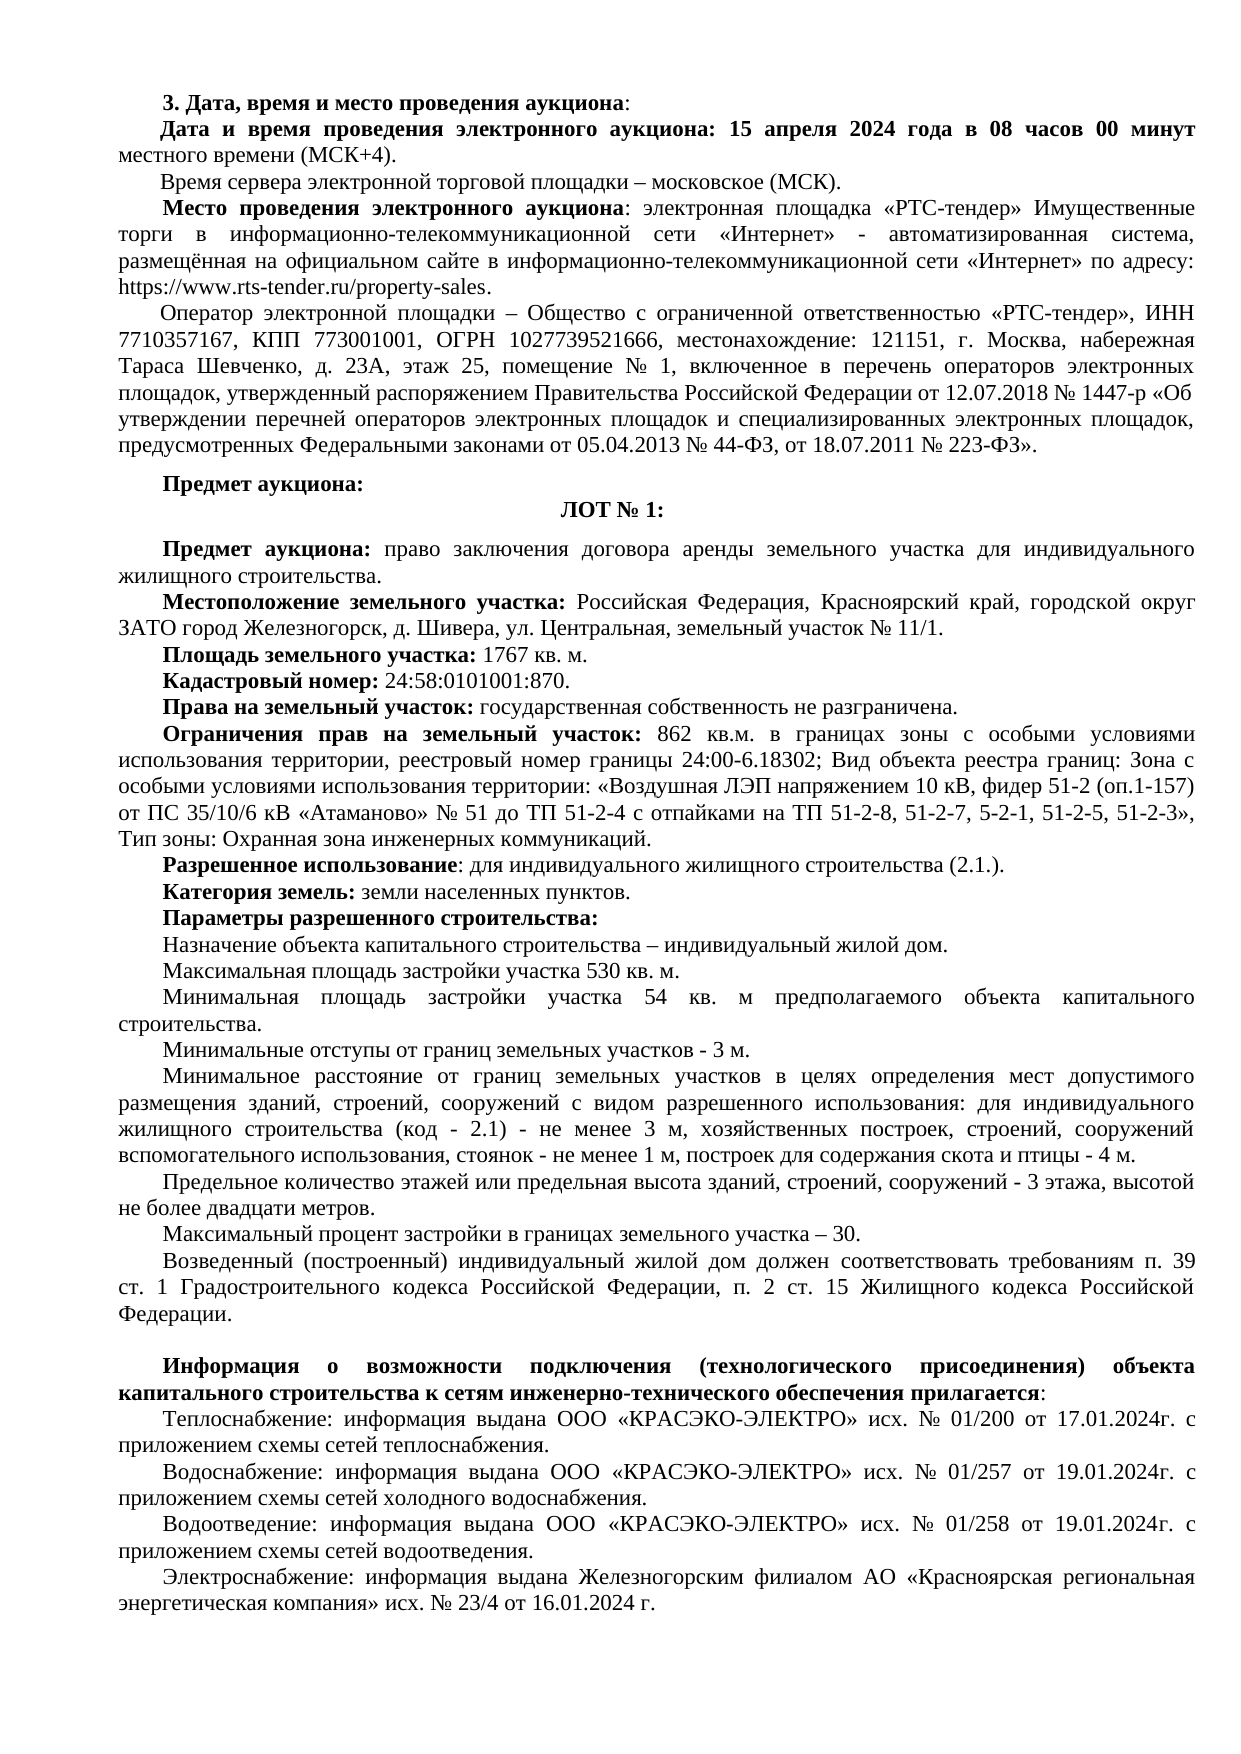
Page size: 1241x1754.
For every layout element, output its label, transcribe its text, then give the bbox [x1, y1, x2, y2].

text Кадастровый номер: 24:58:0101001:870. [118, 667, 1196, 693]
text Права на земельный участок: государственная собственность не разграничена. [118, 693, 1196, 720]
text Максимальная площадь застройки участка 530 кв. м. [118, 957, 1196, 983]
text Дата и время проведения электронного аукциона: 15 апреля 2024 года в 08 часов 00 минут местного времени (МСК+4). [118, 115, 1196, 168]
text Место проведения электронного аукциона: электронная площадка «РТС-тендер» Имущественные торги в информационно-телекоммуникационной сети «Интернет» - автоматизированная система, размещённая на официальном сайте в информационно-телекоммуникационной сети «Интернет» по адресу: https://www.rts-tender.ru/property-sales. [118, 194, 1196, 299]
text Время сервера электронной торговой площадки – московское (МСК). [118, 168, 1196, 194]
text Минимальная площадь застройки участка 54 кв. м предполагаемого объекта капитального строительства. [118, 983, 1196, 1036]
text Минимальное расстояние от границ земельных участков в целях определения мест допустимого размещения зданий, строений, сооружений с видом разрешенного использования: для индивидуального жилищного строительства (код - 2.1) - не менее 3 м, хозяйственных построек, строений, сооружений вспомогательного использования, стоянок - не менее 1 м, построек для содержания скота и птицы - 4 м. [118, 1062, 1196, 1168]
text Назначение объекта капитального строительства – индивидуальный жилой дом. [118, 931, 1196, 957]
text Площадь земельного участка: 1767 кв. м. [118, 641, 1196, 667]
text Водоснабжение: информация выдана ООО «КРАСЭКО-ЭЛЕКТРО» исх. № 01/257 от 19.01.2024г. с приложением схемы сетей холодного водоснабжения. [118, 1458, 1196, 1510]
text ЛОТ № 1: [487, 496, 1196, 523]
text Минимальные отступы от границ земельных участков - 3 м. [118, 1036, 1196, 1062]
text Возведенный (построенный) индивидуальный жилой дом должен соответствовать требованиям п. 39 ст. 1 Градостроительного кодекса Российской Федерации, п. 2 ст. 15 Жилищного кодекса Российской Федерации. [118, 1247, 1196, 1326]
text Электроснабжение: информация выдана Железногорским филиалом АО «Красноярская региональная энергетическая компания» исх. № 23/4 от 16.01.2024 г. [118, 1563, 1196, 1616]
text Водоотведение: информация выдана ООО «КРАСЭКО-ЭЛЕКТРО» исх. № 01/258 от 19.01.2024г. с приложением схемы сетей водоотведения. [118, 1510, 1196, 1563]
text Предмет аукциона: право заключения договора аренды земельного участка для индивидуального жилищного строительства. [118, 535, 1196, 588]
text Теплоснабжение: информация выдана ООО «КРАСЭКО-ЭЛЕКТРО» исх. № 01/200 от 17.01.2024г. с приложением схемы сетей теплоснабжения. [118, 1405, 1196, 1458]
text Категория земель: земли населенных пунктов. [118, 878, 1196, 904]
text Информация о возможности подключения (технологического присоединения) объекта капитального строительства к сетям инженерно-технического обеспечения прилагается: [118, 1352, 1196, 1405]
text 3. Дата, время и место проведения аукциона: [118, 89, 1196, 115]
text Параметры разрешенного строительства: [118, 904, 1196, 931]
text Максимальный процент застройки в границах земельного участка – 30. [118, 1221, 1196, 1247]
text Предмет аукциона: [118, 470, 1196, 496]
text Предельное количество этажей или предельная высота зданий, строений, сооружений - 3 этажа, высотой не более двадцати метров. [118, 1168, 1196, 1221]
text утверждении перечней операторов электронных площадок и специализированных электронных площадок, предусмотренных Федеральными законами от 05.04.2013 № 44-ФЗ, от 18.07.2011 № 223-ФЗ». [118, 405, 1196, 458]
text Разрешенное использование: для индивидуального жилищного строительства (2.1.). [118, 852, 1196, 878]
text Местоположение земельного участка: Российская Федерация, Красноярский край, городской округ ЗАТО город Железногорск, д. Шивера, ул. Центральная, земельный участок № 11/1. [118, 588, 1196, 641]
text Ограничения прав на земельный участок: 862 кв.м. в границах зоны с особыми условиями использования территории, реестровый номер границы 24:00-6.18302; Вид объекта реестра границ: Зона с особыми условиями использования территории: «Воздушная ЛЭП напряжением 10 кВ, фидер 51-2 (оп.1-157) от ПС 35/10/6 кВ «Атаманово» № 51 до ТП 51-2-4 с отпайками на ТП 51-2-8, 51-2-7, 5-2-1, 51-2-5, 51-2-3», Тип зоны: Охранная зона инженерных коммуникаций. [118, 720, 1196, 852]
text Оператор электронной площадки – Общество с ограниченной ответственностью «РТС-тендер», ИНН 7710357167, КПП 773001001, ОГРН 1027739521666, местонахождение: 121151, г. Москва, набережная Тараса Шевченко, д. 23А, этаж 25, помещение № 1, включенное в перечень операторов электронных площадок, утвержденный распоряжением Правительства Российской Федерации от 12.07.2018 № 1447-р «Об [118, 299, 1196, 405]
